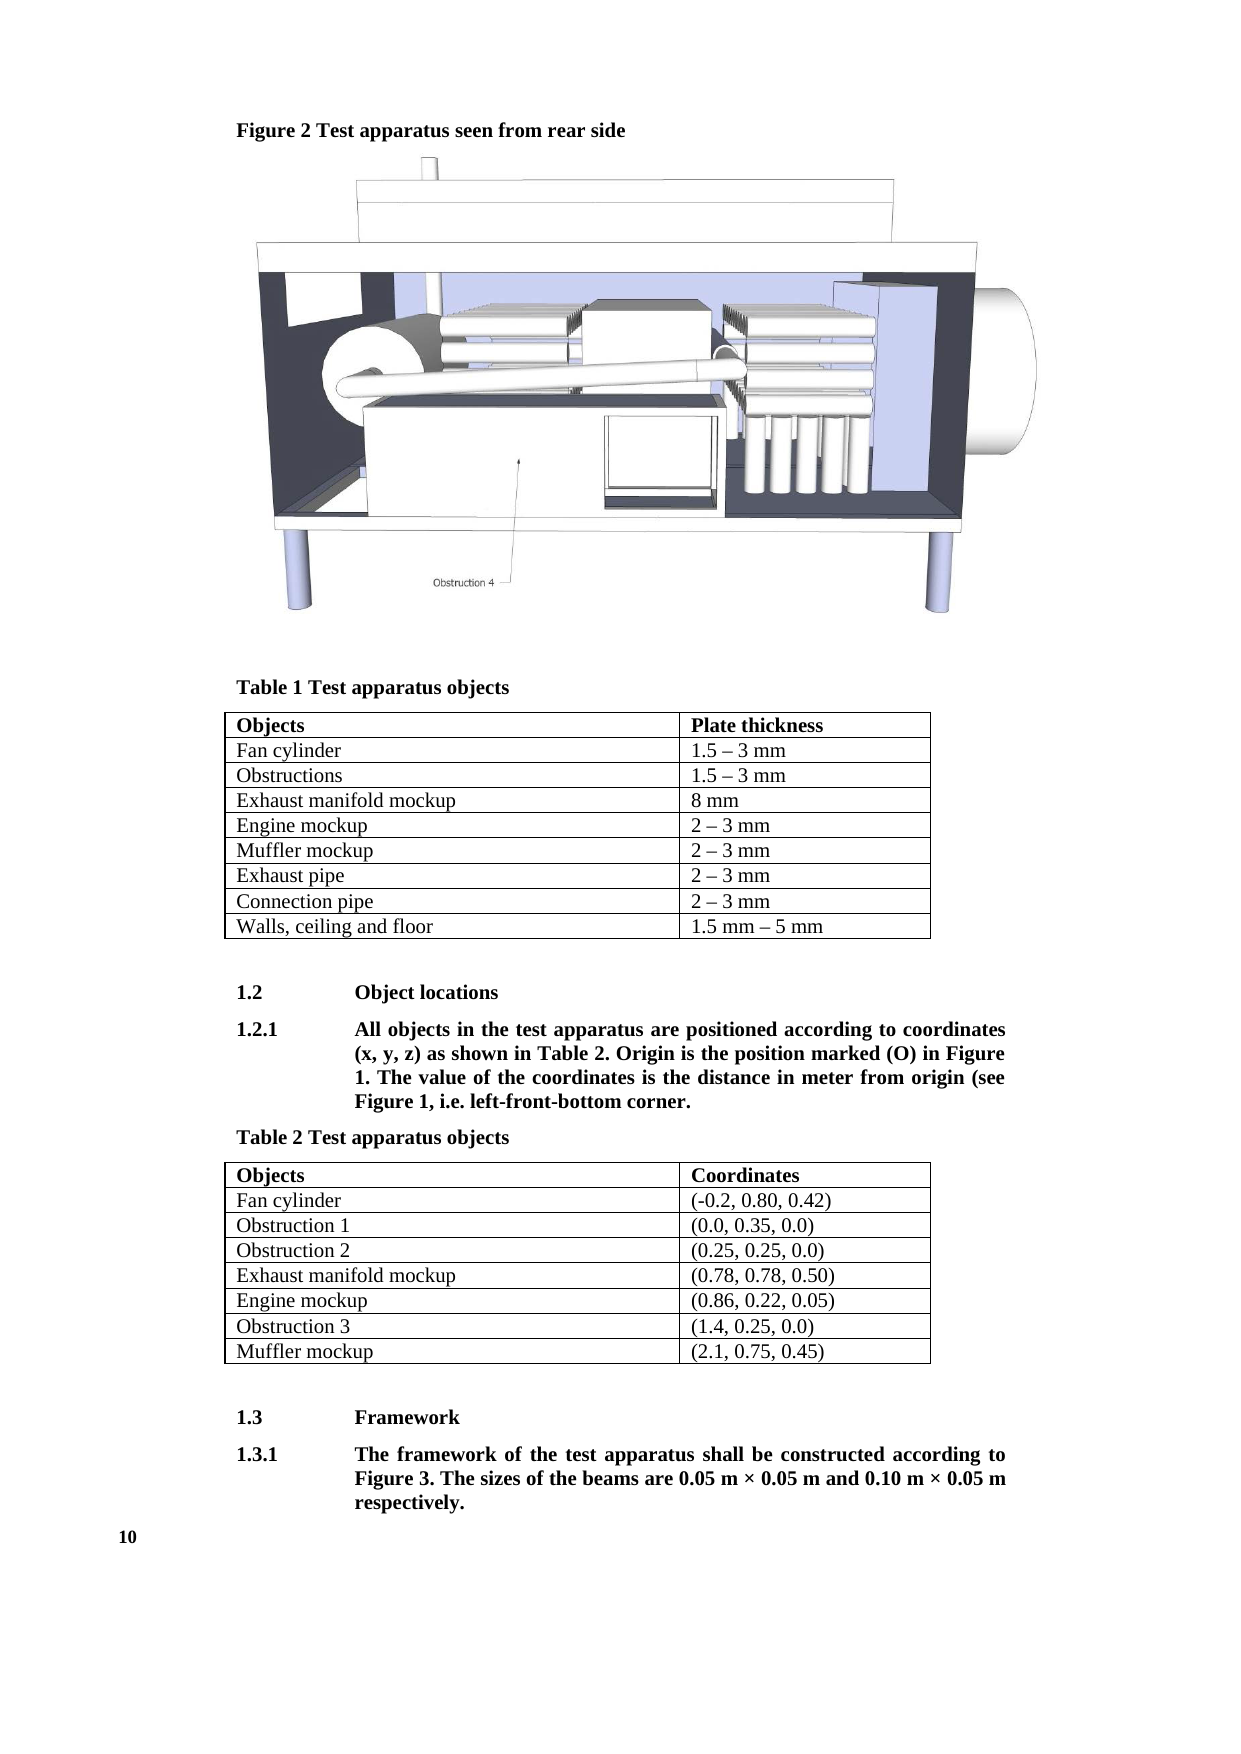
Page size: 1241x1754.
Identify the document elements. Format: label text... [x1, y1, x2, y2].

table_cell 8 mm [680, 788, 930, 812]
table_cell 1.5 mm – 5 mm [680, 914, 930, 938]
text 1.3.1 The framework of the test apparatus shall be constructed according to Figure 3. The sizes of the beams are 0.05 m × 0.05 m and 0.10 m × 0.05 m respectively. [236, 1442, 1007, 1514]
text Table 1 Test apparatus objects [236, 675, 1007, 699]
table_cell 2 – 3 mm [680, 889, 930, 913]
table_cell Connection pipe [226, 889, 679, 913]
table_cell Obstruction 1 [226, 1213, 679, 1237]
text Table 2 Test apparatus objects [236, 1125, 1007, 1149]
text 1.2.1 All objects in the test apparatus are positioned according to coordinates (x, y, z) as shown in Table 2. Origin is the position marked (O) in Figure 1. The value of the coordinates is the distance in meter from origin (see Figure 1, i.e. left-front-bottom corner. [236, 1017, 1007, 1113]
table_header Objects [226, 713, 679, 737]
table_cell (0.0, 0.35, 0.0) [680, 1213, 930, 1237]
table_cell Exhaust manifold mockup [226, 788, 679, 812]
table_cell Fan cylinder [226, 1188, 679, 1212]
table_cell Exhaust pipe [226, 864, 679, 887]
table_cell (0.25, 0.25, 0.0) [680, 1238, 930, 1262]
table_cell Muffler mockup [226, 1339, 679, 1363]
table_cell Obstruction 2 [226, 1238, 679, 1262]
text 1.3 Framework [236, 1405, 1007, 1429]
table_cell Walls, ceiling and floor [226, 914, 679, 938]
table_cell 2 – 3 mm [680, 864, 930, 887]
table_cell Fan cylinder [226, 738, 679, 762]
text 1.2 Object locations [236, 980, 1007, 1004]
table_cell (-0.2, 0.80, 0.42) [680, 1188, 930, 1212]
table_cell Obstructions [226, 763, 679, 787]
table_header Objects [226, 1163, 679, 1187]
table_header Coordinates [680, 1163, 930, 1187]
table_cell Exhaust manifold mockup [226, 1263, 679, 1287]
table_cell 2 – 3 mm [680, 813, 930, 837]
table_header Plate thickness [680, 713, 930, 737]
table_cell 1.5 – 3 mm [680, 738, 930, 762]
table_cell Obstruction 3 [226, 1314, 679, 1338]
table_cell 1.5 – 3 mm [680, 763, 930, 787]
table_cell 2 – 3 mm [680, 838, 930, 862]
table_cell (2.1, 0.75, 0.45) [680, 1339, 930, 1363]
table_cell Muffler mockup [226, 838, 679, 862]
table_cell (0.78, 0.78, 0.50) [680, 1263, 930, 1287]
subtitle Figure 2 Test apparatus seen from rear side [236, 118, 1125, 142]
table_cell (0.86, 0.22, 0.05) [680, 1289, 930, 1312]
table_cell Engine mockup [226, 1289, 679, 1312]
table_cell Engine mockup [226, 813, 679, 837]
table_cell (1.4, 0.25, 0.0) [680, 1314, 930, 1338]
